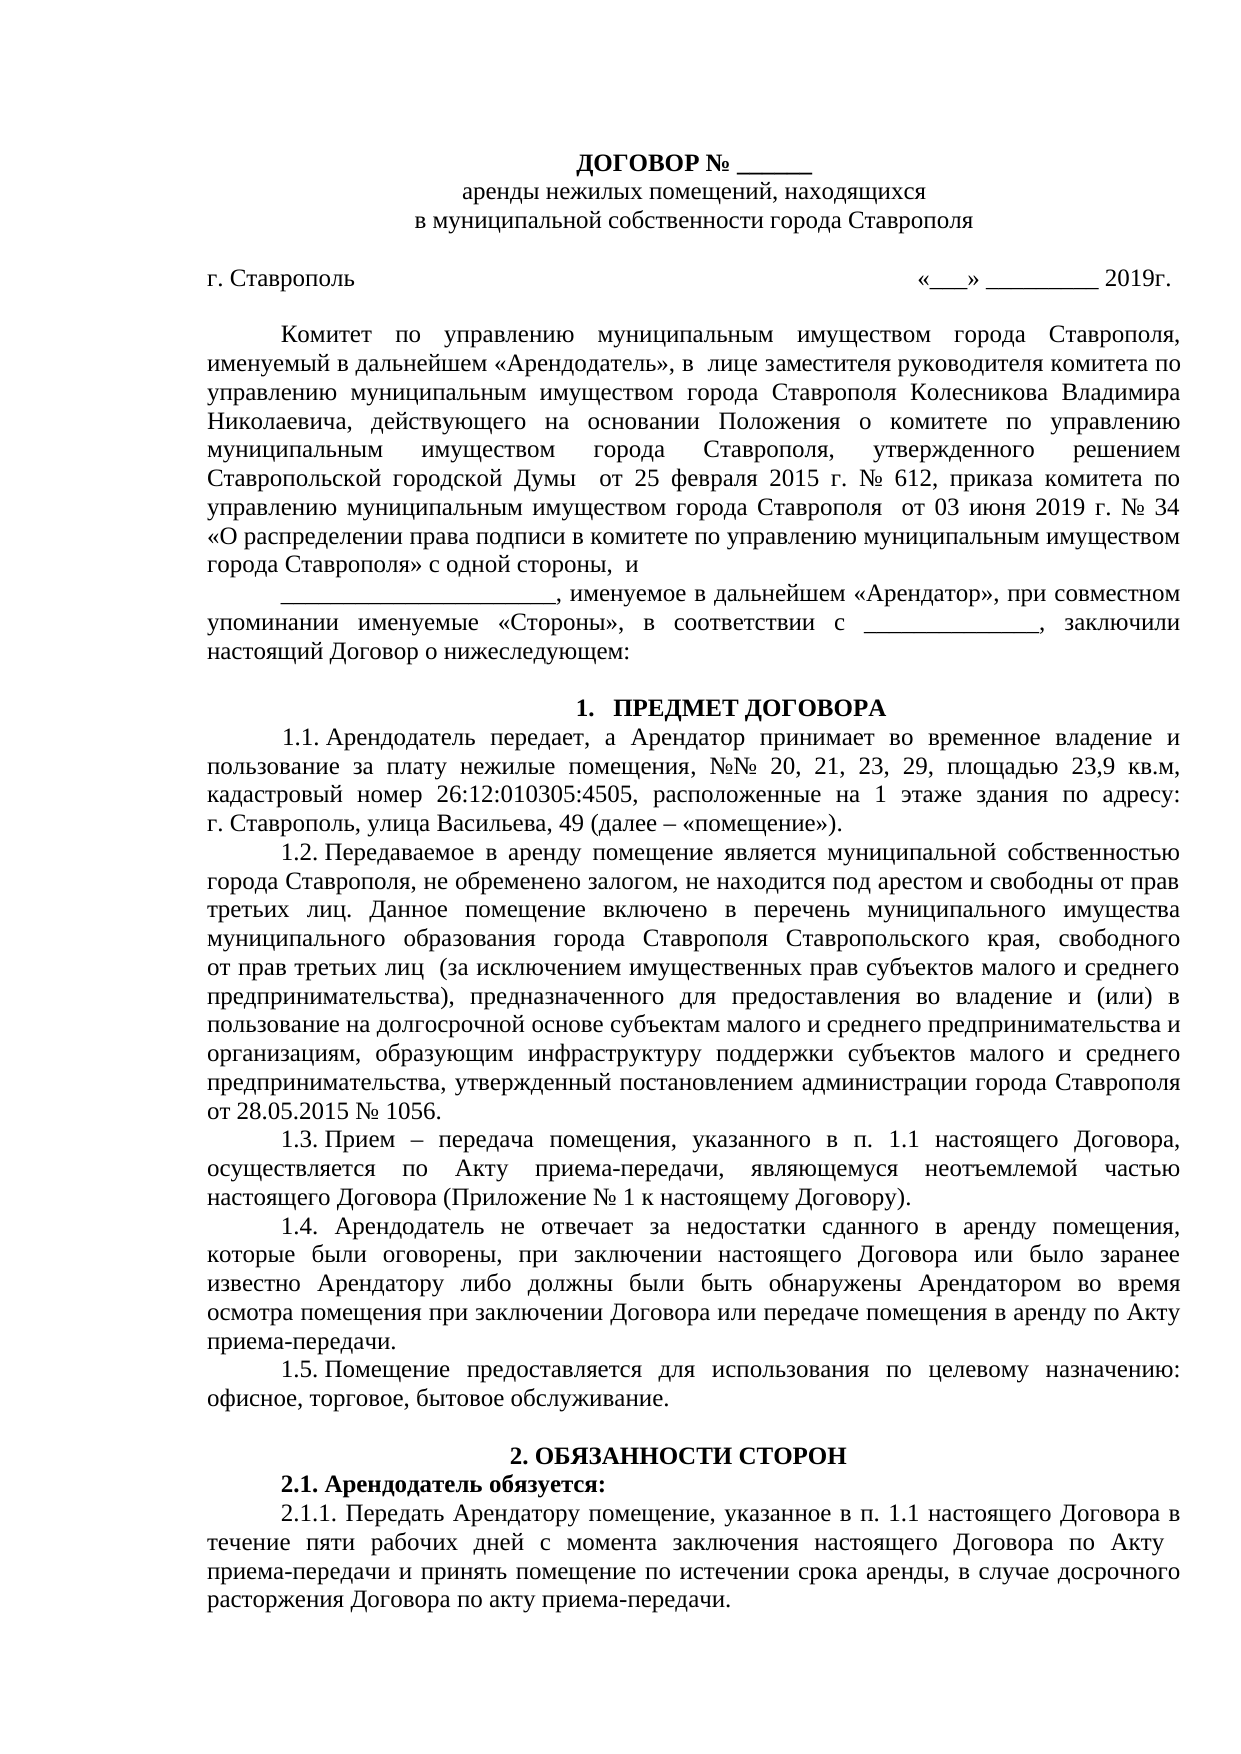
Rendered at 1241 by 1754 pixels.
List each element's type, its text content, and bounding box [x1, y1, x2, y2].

text 2.1.1. Передать Арендатору помещение, указанное в п. 1.1 настоящего Договора в течение пяти рабочих дней с момента заключения настоящего Договора по Акту приема-передачи и принять помещение по истечении срока аренды, в случае досрочного расторжения Договора по акту приема-передачи. [207, 1498, 1181, 1613]
text ДОГОВОР № ______ [207, 148, 1181, 176]
text Комитет по управлению муниципальным имуществом города Ставрополя, именуемый в дальнейшем «Арендодатель», в лице заместителя руководителя комитета по управлению муниципальным имуществом города Ставрополя Колесникова Владимира Николаевича, действующего на основании Положения о комитете по управлению муниципальным имуществом города Ставрополя, утвержденного решением Ставропольской городской Думы от 25 февраля . № 612, приказа комитета по управлению муниципальным имуществом города Ставрополя от 03 июня 2019 г. № 34 «О распределении права подписи в комитете по управлению муниципальным имуществом города Ставрополя» с одной стороны, и [207, 319, 1181, 578]
text 1.1. Арендодатель передает, а Арендатор принимает во временное владение и пользование за плату нежилые помещения, №№ 20, 21, 23, 29, площадью 23,9 кв.м, кадастровый номер 26:12:010305:4505, расположенные на 1 этаже здания по адресу: г. Ставрополь, улица Васильева, 49 (далее – «помещение»). [207, 722, 1181, 837]
text 2. ОБЯЗАННОСТИ СТОРОН [207, 1441, 1181, 1469]
text 1.3. Прием – передача помещения, указанного в п. 1.1 настоящего Договора, осуществляется по Акту приема-передачи, являющемуся неотъемлемой частью настоящего Договора (Приложение № 1 к настоящему Договору). [207, 1124, 1181, 1211]
text аренды нежилых помещений, находящихся [207, 176, 1181, 205]
text г. Ставрополь «___» _________ 2019г. [207, 263, 1181, 291]
text 1.4. Арендодатель не отвечает за недостатки сданного в аренду помещения, которые были оговорены, при заключении настоящего Договора или было заранее известно Арендатору либо должны были быть обнаружены Арендатором во время осмотра помещения при заключении Договора или передаче помещения в аренду по Акту приема-передачи. [207, 1211, 1181, 1354]
text 1.5. Помещение предоставляется для использования по целевому назначению: офисное, торговое, бытовое обслуживание. [207, 1354, 1181, 1412]
text в муниципальной собственности города Ставрополя [207, 205, 1181, 234]
text 1.2. Передаваемое в аренду помещение является муниципальной собственностью города Ставрополя, не обременено залогом, не находится под арестом и свободны от прав третьих лиц. Данное помещение включено в перечень муниципального имущества муниципального образования города Ставрополя Ставропольского края, свободного от прав третьих лиц (за исключением имущественных прав субъектов малого и среднего предпринимательства), предназначенного для предоставления во владение и (или) в пользование на долгосрочной основе субъектам малого и среднего предпринимательства и организациям, образующим инфраструктуру поддержки субъектов малого и среднего предпринимательства, утвержденный постановлением администрации города Ставрополя от 28.05.2015 № 1056. [207, 837, 1181, 1124]
text ______________________, именуемое в дальнейшем «Арендатор», при совместном упоминании именуемые «Стороны», в соответствии с ______________, заключили настоящий Договор о нижеследующем: [207, 578, 1181, 664]
list ПРЕДМЕТ ДОГОВОРА [281, 693, 1181, 722]
text 2.1. Арендодатель обязуется: [207, 1469, 1181, 1498]
